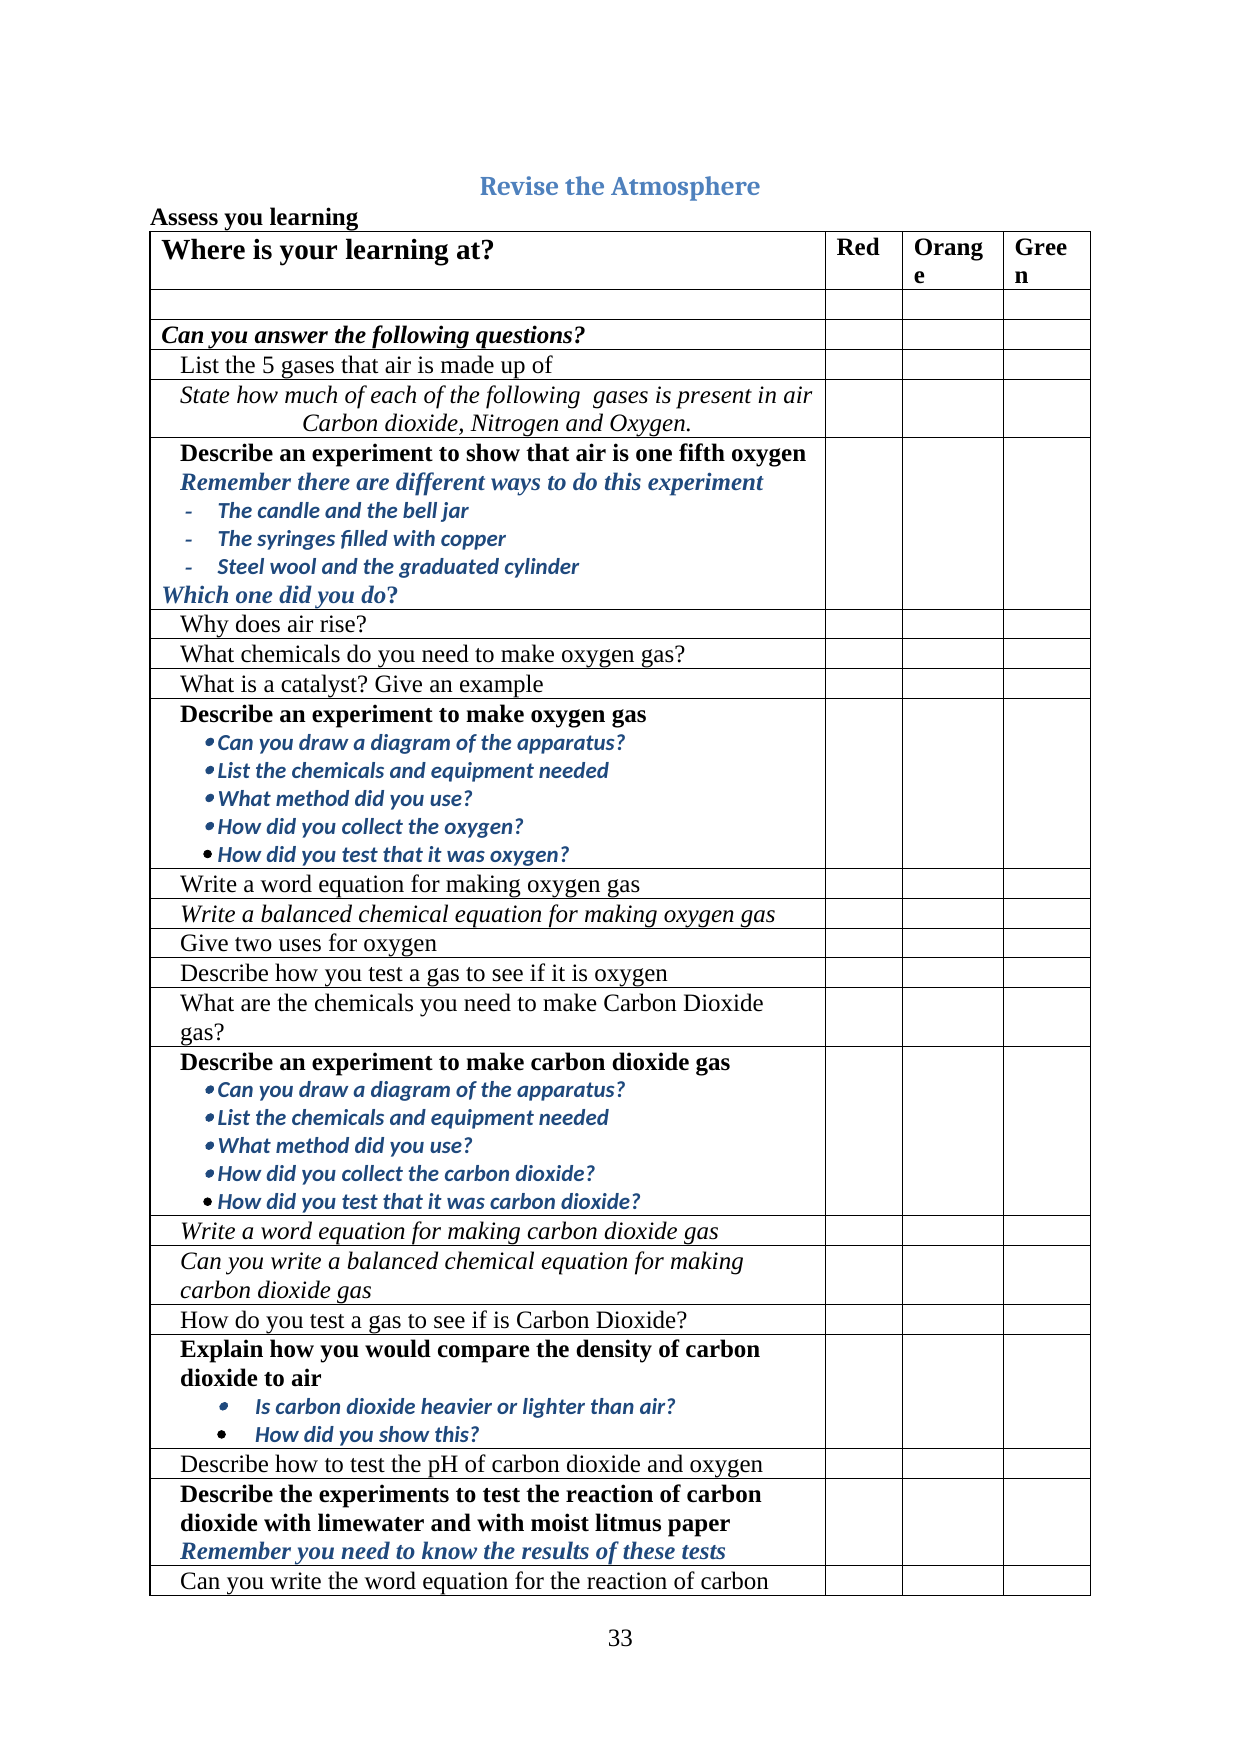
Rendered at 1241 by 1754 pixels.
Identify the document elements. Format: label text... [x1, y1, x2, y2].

table_cell [1004, 320, 1090, 349]
table_cell Describe how you test a gas to see if it is oxygen [151, 958, 825, 987]
table_cell Describe an experiment to show that air is one fifth oxygen Remember there are different ways to do this experiment The candle and the bell jar The syringes filled with copper Steel wool and the graduated cylinder Which one did you do? [151, 438, 825, 608]
table_cell Describe how to test the pH of carbon dioxide and oxygen [151, 1449, 825, 1478]
table_cell Describe an experiment to make oxygen gas Can you draw a diagram of the apparatus? List the chemicals and equipment needed What method did you use? How did you collect the oxygen? How did you test that it was oxygen? [151, 699, 825, 868]
table_cell [903, 290, 1003, 319]
table_cell [826, 988, 902, 1046]
table_cell [903, 320, 1003, 349]
table_cell What is a catalyst? Give an example [151, 669, 825, 698]
table_cell [1004, 380, 1090, 437]
table_cell [1004, 1566, 1090, 1595]
table_cell [903, 869, 1003, 898]
table_cell Write a word equation for making oxygen gas [151, 869, 825, 898]
table_cell Describe the experiments to test the reaction of carbon dioxide with limewater and with moist litmus paper Remember you need to know the results of these tests [151, 1479, 825, 1565]
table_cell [151, 1566, 825, 1595]
table_cell [903, 1305, 1003, 1333]
table_cell List the 5 gases that air is made up of [151, 350, 825, 379]
table_cell [1004, 1246, 1090, 1304]
table_cell [1004, 899, 1090, 927]
table_cell [1004, 1449, 1090, 1478]
table_cell [826, 610, 902, 638]
table_cell [826, 1047, 902, 1215]
table_cell [1004, 1216, 1090, 1245]
table_cell [1004, 988, 1090, 1046]
table_cell [1004, 699, 1090, 868]
table_cell [1004, 1479, 1090, 1565]
table_cell [826, 1216, 902, 1245]
table_cell [826, 869, 902, 898]
table_cell [903, 929, 1003, 957]
table_cell [1004, 438, 1090, 608]
table_cell [903, 699, 1003, 868]
table_cell [1004, 350, 1090, 379]
table_header Red [826, 232, 902, 289]
table_cell [903, 1216, 1003, 1245]
table_cell Why does air rise? [151, 610, 825, 638]
table_cell [826, 958, 902, 987]
table_cell [1004, 610, 1090, 638]
table_cell [826, 380, 902, 437]
table_cell [903, 669, 1003, 698]
table_cell [826, 899, 902, 927]
table_cell [826, 1479, 902, 1565]
table_cell [1004, 958, 1090, 987]
table_cell [1004, 929, 1090, 957]
table_cell [826, 699, 902, 868]
table_cell What chemicals do you need to make oxygen gas? [151, 639, 825, 668]
table_cell Write a word equation for making carbon dioxide gas [151, 1216, 825, 1245]
table_cell [903, 899, 1003, 927]
table_cell [826, 350, 902, 379]
table_cell [903, 610, 1003, 638]
table_cell State how much of each of the following gases is present in air Carbon dioxide, Nitrogen and Oxygen. [151, 380, 825, 437]
table_cell [826, 1335, 902, 1448]
table_cell [903, 380, 1003, 437]
table_cell [826, 290, 902, 319]
table_cell Can you write a balanced chemical equation for making carbon dioxide gas [151, 1246, 825, 1304]
text Assess you learning [150, 202, 1090, 231]
table_cell [1004, 669, 1090, 698]
table_cell [1004, 639, 1090, 668]
table_cell Give two uses for oxygen [151, 929, 825, 957]
table_cell [1004, 869, 1090, 898]
table_cell [826, 669, 902, 698]
table_cell [826, 1566, 902, 1595]
table_cell Write a balanced chemical equation for making oxygen gas [151, 899, 825, 927]
table_cell [903, 350, 1003, 379]
table_cell [826, 929, 902, 957]
table_cell [903, 1449, 1003, 1478]
table_cell [903, 639, 1003, 668]
table_cell [1004, 1047, 1090, 1215]
table_cell Describe an experiment to make carbon dioxide gas Can you draw a diagram of the apparatus? List the chemicals and equipment needed What method did you use? How did you collect the carbon dioxide? How did you test that it was carbon dioxide? [151, 1047, 825, 1215]
table_header Orange [903, 232, 1003, 289]
table_cell [826, 1305, 902, 1333]
table_cell [826, 1449, 902, 1478]
table_cell [903, 988, 1003, 1046]
table_cell [903, 1246, 1003, 1304]
table_cell [903, 1335, 1003, 1448]
table_cell How do you test a gas to see if is Carbon Dioxide? [151, 1305, 825, 1333]
table_cell [1004, 1305, 1090, 1333]
table_cell Can you answer the following questions? [151, 320, 825, 349]
table_cell [903, 1479, 1003, 1565]
table_cell What are the chemicals you need to make Carbon Dioxide gas? [151, 988, 825, 1046]
table_cell [903, 1047, 1003, 1215]
table_cell [1004, 290, 1090, 319]
table_cell [1004, 1335, 1090, 1448]
table_header Where is your learning at? [151, 232, 825, 289]
table_cell [826, 639, 902, 668]
table_cell [903, 958, 1003, 987]
table_cell [826, 1246, 902, 1304]
table_cell [151, 290, 825, 319]
table_cell [903, 1566, 1003, 1595]
table_cell [826, 438, 902, 608]
table_header Green [1004, 232, 1090, 289]
table_cell Explain how you would compare the density of carbon dioxide to air Is carbon dioxide heavier or lighter than air? How did you show this? [151, 1335, 825, 1448]
subtitle Revise the Atmosphere [150, 171, 1090, 202]
table_cell [826, 320, 902, 349]
table_cell [903, 438, 1003, 608]
